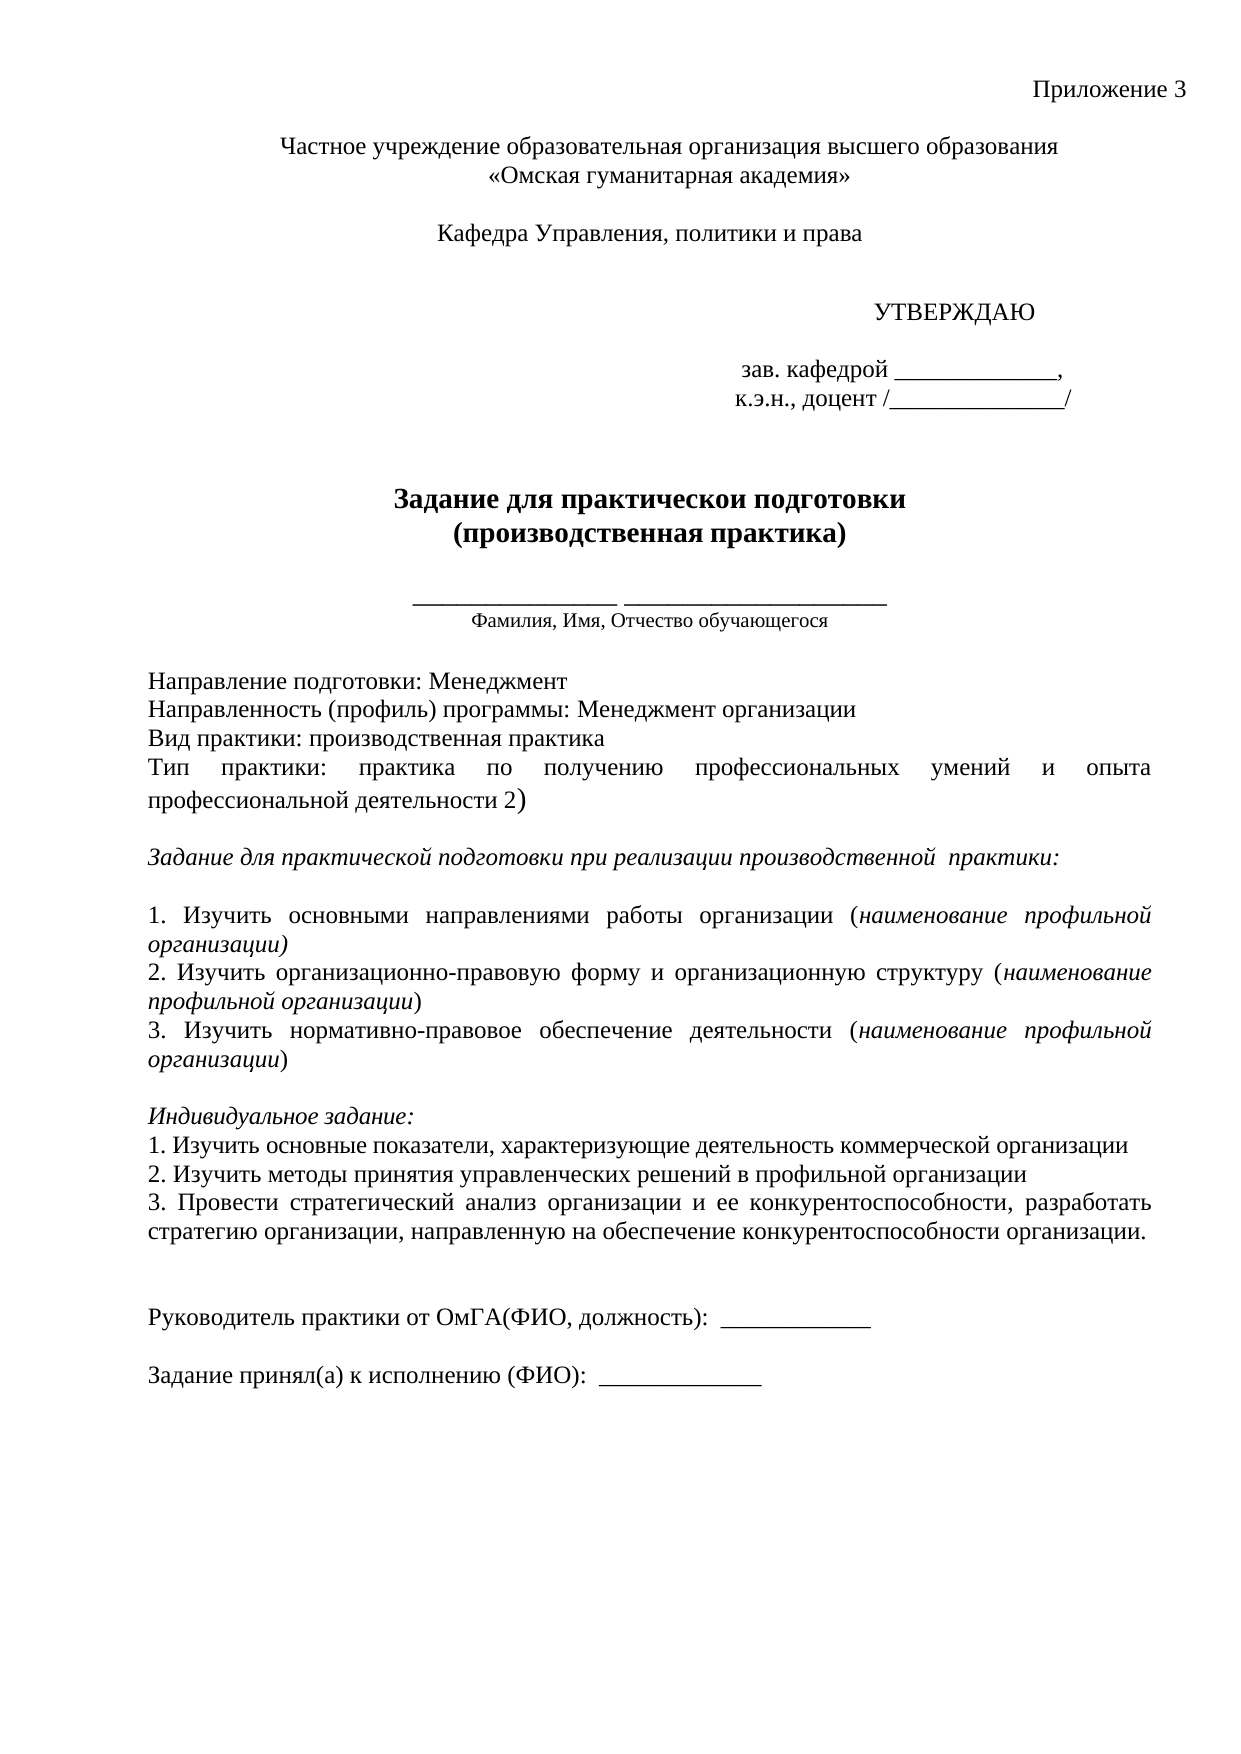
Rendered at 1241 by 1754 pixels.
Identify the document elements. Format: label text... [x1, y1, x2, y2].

text Направление подготовки: Менеджмент [148, 666, 1152, 694]
text 2. Изучить организационно-правовую форму и организационную структуру (наименование профильной организации) [148, 957, 1152, 1015]
text Задание для практической подготовки при реализации производственной практики: [148, 842, 1152, 871]
text Кафедра Управления, политики и права [148, 218, 1152, 246]
text Задание для практической подготовки [148, 481, 1152, 515]
list 3. Изучить нормативно-правовое обеспечение деятельности (наименование профильной организации) [148, 1015, 1152, 1072]
text ______________ __________________ [148, 575, 1152, 608]
text Индивидуальное задание: [148, 1101, 1152, 1130]
text Задание принял(а) к исполнению (ФИО): _____________ [148, 1360, 1152, 1389]
text Руководитель практики от ОмГА(ФИО, должность): ____________ [148, 1302, 1152, 1331]
text Тип практики: практика по получению профессиональных умений и опыта профессиональной деятельности 2) [148, 752, 1152, 814]
text 2. Изучить методы принятия управленческих решений в профильной организации [148, 1159, 1152, 1187]
text 1. Изучить основными направлениями работы организации (наименование профильной организации) [148, 900, 1152, 957]
text (производственная практика) [148, 515, 1152, 548]
text 1. Изучить основные показатели, характеризующие деятельность коммерческой организации [148, 1130, 1152, 1159]
text 3. Провести стратегический анализ организации и ее конкурентоспособности, разработать стратегию организации, направленную на обеспечение конкурентоспособности организации. [148, 1187, 1152, 1245]
text Фамилия, Имя, Отчество обучающегося [148, 608, 1152, 632]
text Вид практики: производственная практика [148, 723, 1152, 752]
text Направленность (профиль) программы: Менеджмент организации [148, 694, 1152, 723]
